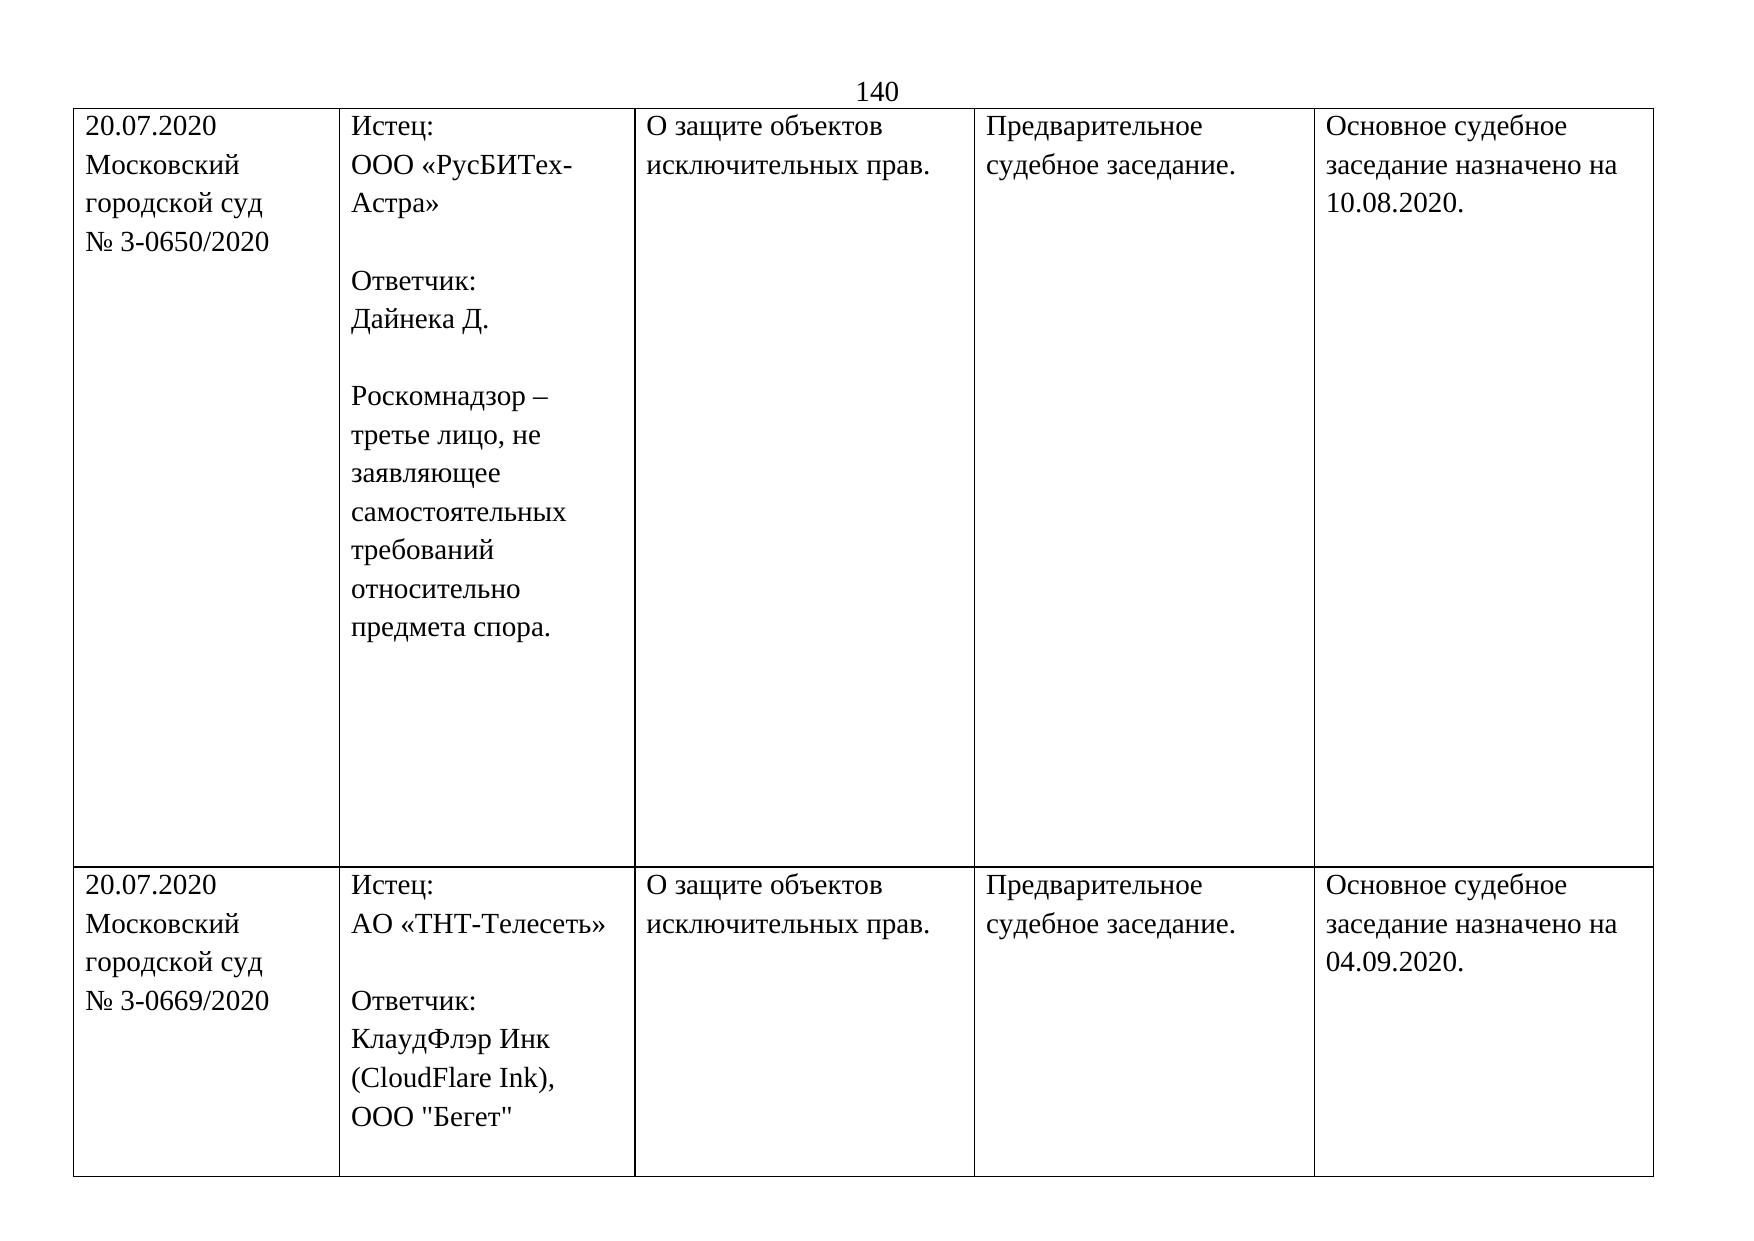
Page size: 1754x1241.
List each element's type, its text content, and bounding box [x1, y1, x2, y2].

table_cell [975, 868, 1314, 1176]
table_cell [636, 868, 974, 1176]
table_cell Предварительное судебное заседание. [975, 109, 1314, 866]
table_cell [340, 868, 634, 1176]
table_cell Основное судебное заседание назначено на 10.08.2020. [1315, 109, 1653, 866]
table_cell Истец: ООО «РусБИТех-Астра» Ответчик: Дайнека Д. Роскомнадзор – третье лицо, не заявляющее самостоятельных требований относительно предмета спора. [340, 109, 634, 866]
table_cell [1315, 868, 1653, 1176]
table_cell 20.07.2020 Московский городской суд № 3-0650/2020 [74, 109, 339, 866]
table_cell О защите объектов исключительных прав. [636, 109, 974, 866]
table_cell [74, 868, 339, 1176]
